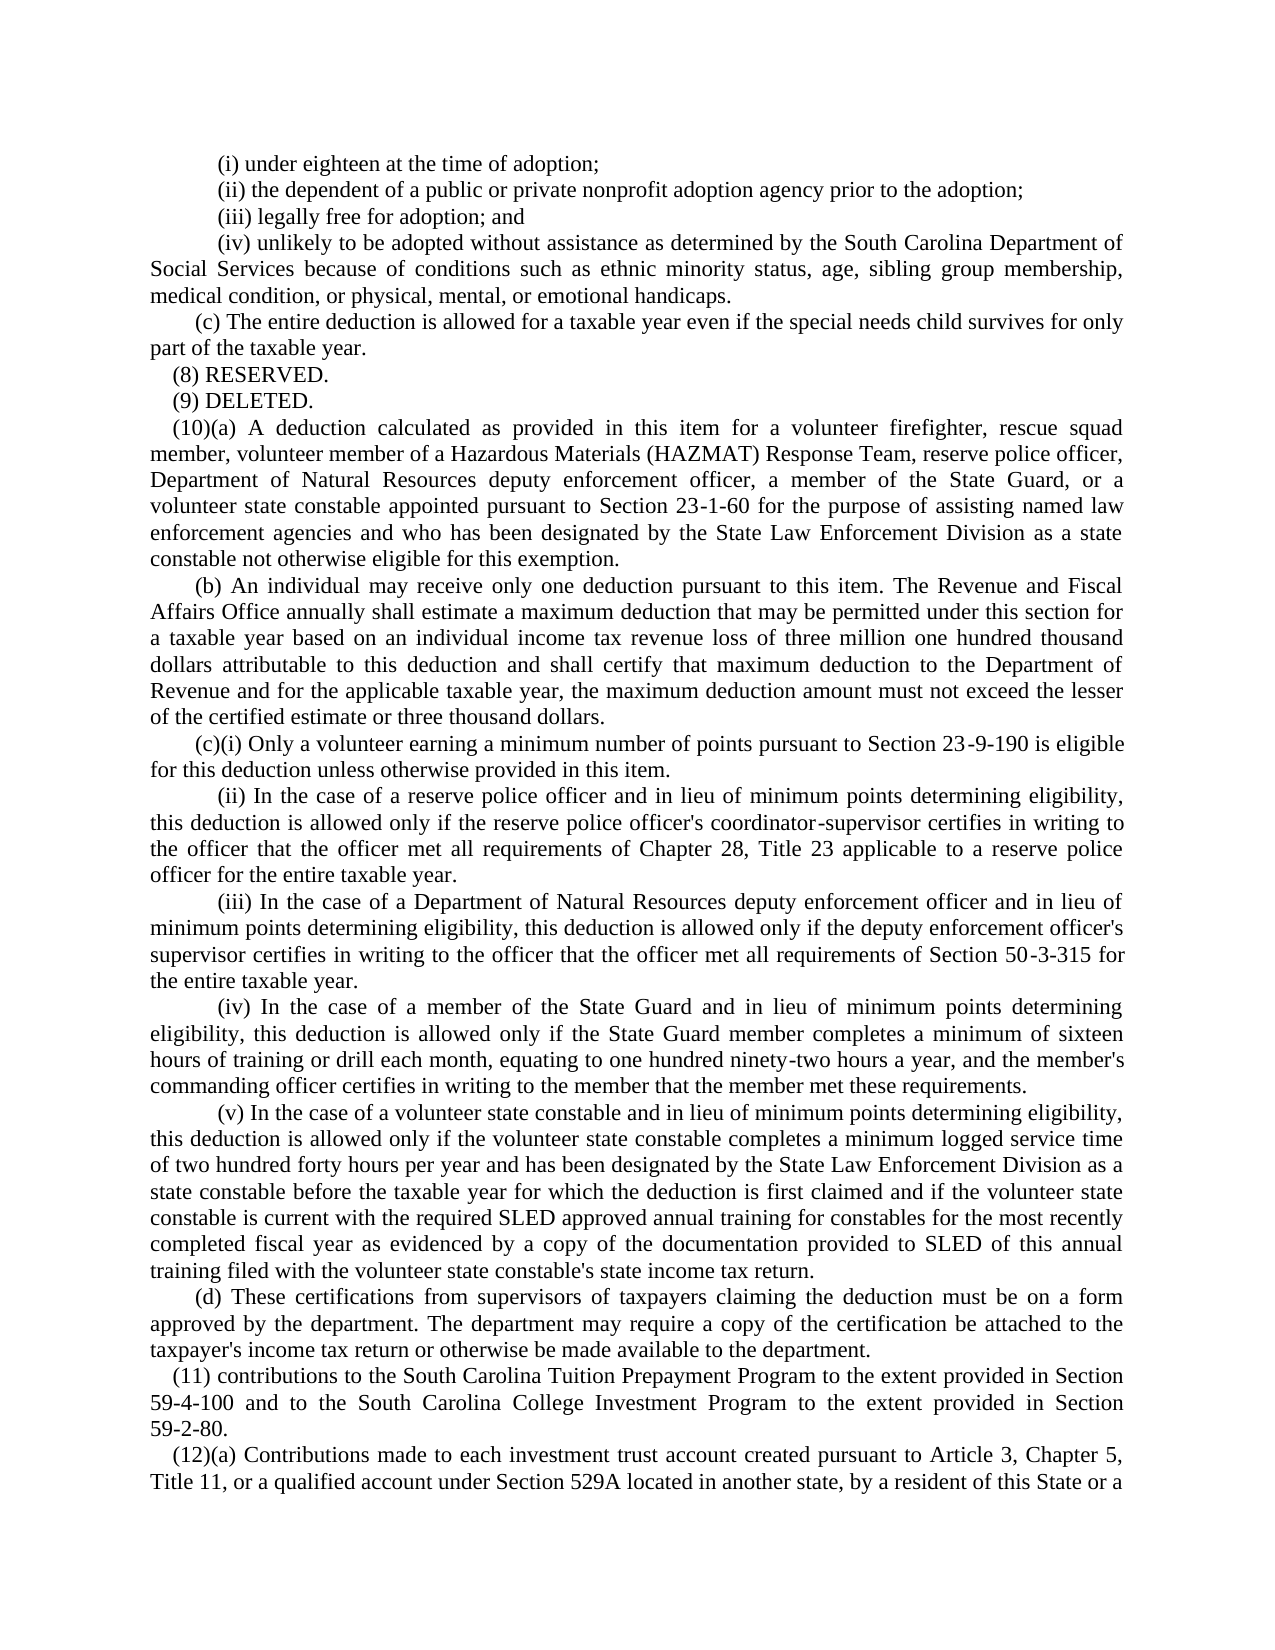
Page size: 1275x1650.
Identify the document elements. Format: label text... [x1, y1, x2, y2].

text (iv) unlikely to be adopted without assistance as determined by the South Carolina Department of Social Services because of conditions such as ethnic minority status, age, sibling group membership, medical condition, or physical, mental, or emotional handicaps. [150, 229, 1125, 308]
text (c)(i) Only a volunteer earning a minimum number of points pursuant to Section 23-9-190 is eligible for this deduction unless otherwise provided in this item. [150, 730, 1125, 782]
text (i) under eighteen at the time of adoption; [150, 150, 1125, 176]
text (iii) In the case of a Department of Natural Resources deputy enforcement officer and in lieu of minimum points determining eligibility, this deduction is allowed only if the deputy enforcement officer's supervisor certifies in writing to the officer that the officer met all requirements of Section 50-3-315 for the entire taxable year. [150, 888, 1125, 993]
text (9) DELETED. [150, 387, 1125, 413]
text (ii) the dependent of a public or private nonprofit adoption agency prior to the adoption; [150, 176, 1125, 203]
text (iv) In the case of a member of the State Guard and in lieu of minimum points determining eligibility, this deduction is allowed only if the State Guard member completes a minimum of sixteen hours of training or drill each month, equating to one hundred ninety-two hours a year, and the member's commanding officer certifies in writing to the member that the member met these requirements. [150, 993, 1125, 1099]
text (8) RESERVED. [150, 361, 1125, 387]
text (d) These certifications from supervisors of taxpayers claiming the deduction must be on a form approved by the department. The department may require a copy of the certification be attached to the taxpayer's income tax return or otherwise be made available to the department. [150, 1283, 1125, 1362]
text (iii) legally free for adoption; and [150, 203, 1125, 229]
text (c) The entire deduction is allowed for a taxable year even if the special needs child survives for only part of the taxable year. [150, 308, 1125, 361]
text (b) An individual may receive only one deduction pursuant to this item. The Revenue and Fiscal Affairs Office annually shall estimate a maximum deduction that may be permitted under this section for a taxable year based on an individual income tax revenue loss of three million one hundred thousand dollars attributable to this deduction and shall certify that maximum deduction to the Department of Revenue and for the applicable taxable year, the maximum deduction amount must not exceed the lesser of the certified estimate or three thousand dollars. [150, 572, 1125, 730]
text (11) contributions to the South Carolina Tuition Prepayment Program to the extent provided in Section 59-4-100 and to the South Carolina College Investment Program to the extent provided in Section 59-2-80. [150, 1362, 1125, 1441]
text (10)(a) A deduction calculated as provided in this item for a volunteer firefighter, rescue squad member, volunteer member of a Hazardous Materials (HAZMAT) Response Team, reserve police officer, Department of Natural Resources deputy enforcement officer, a member of the State Guard, or a volunteer state constable appointed pursuant to Section 23-1-60 for the purpose of assisting named law enforcement agencies and who has been designated by the State Law Enforcement Division as a state constable not otherwise eligible for this exemption. [150, 413, 1125, 572]
text (v) In the case of a volunteer state constable and in lieu of minimum points determining eligibility, this deduction is allowed only if the volunteer state constable completes a minimum logged service time of two hundred forty hours per year and has been designated by the State Law Enforcement Division as a state constable before the taxable year for which the deduction is first claimed and if the volunteer state constable is current with the required SLED approved annual training for constables for the most recently completed fiscal year as evidenced by a copy of the documentation provided to SLED of this annual training filed with the volunteer state constable's state income tax return. [150, 1099, 1125, 1283]
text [150, 1441, 1125, 1494]
text (ii) In the case of a reserve police officer and in lieu of minimum points determining eligibility, this deduction is allowed only if the reserve police officer's coordinator-supervisor certifies in writing to the officer that the officer met all requirements of Chapter 28, Title 23 applicable to a reserve police officer for the entire taxable year. [150, 782, 1125, 888]
